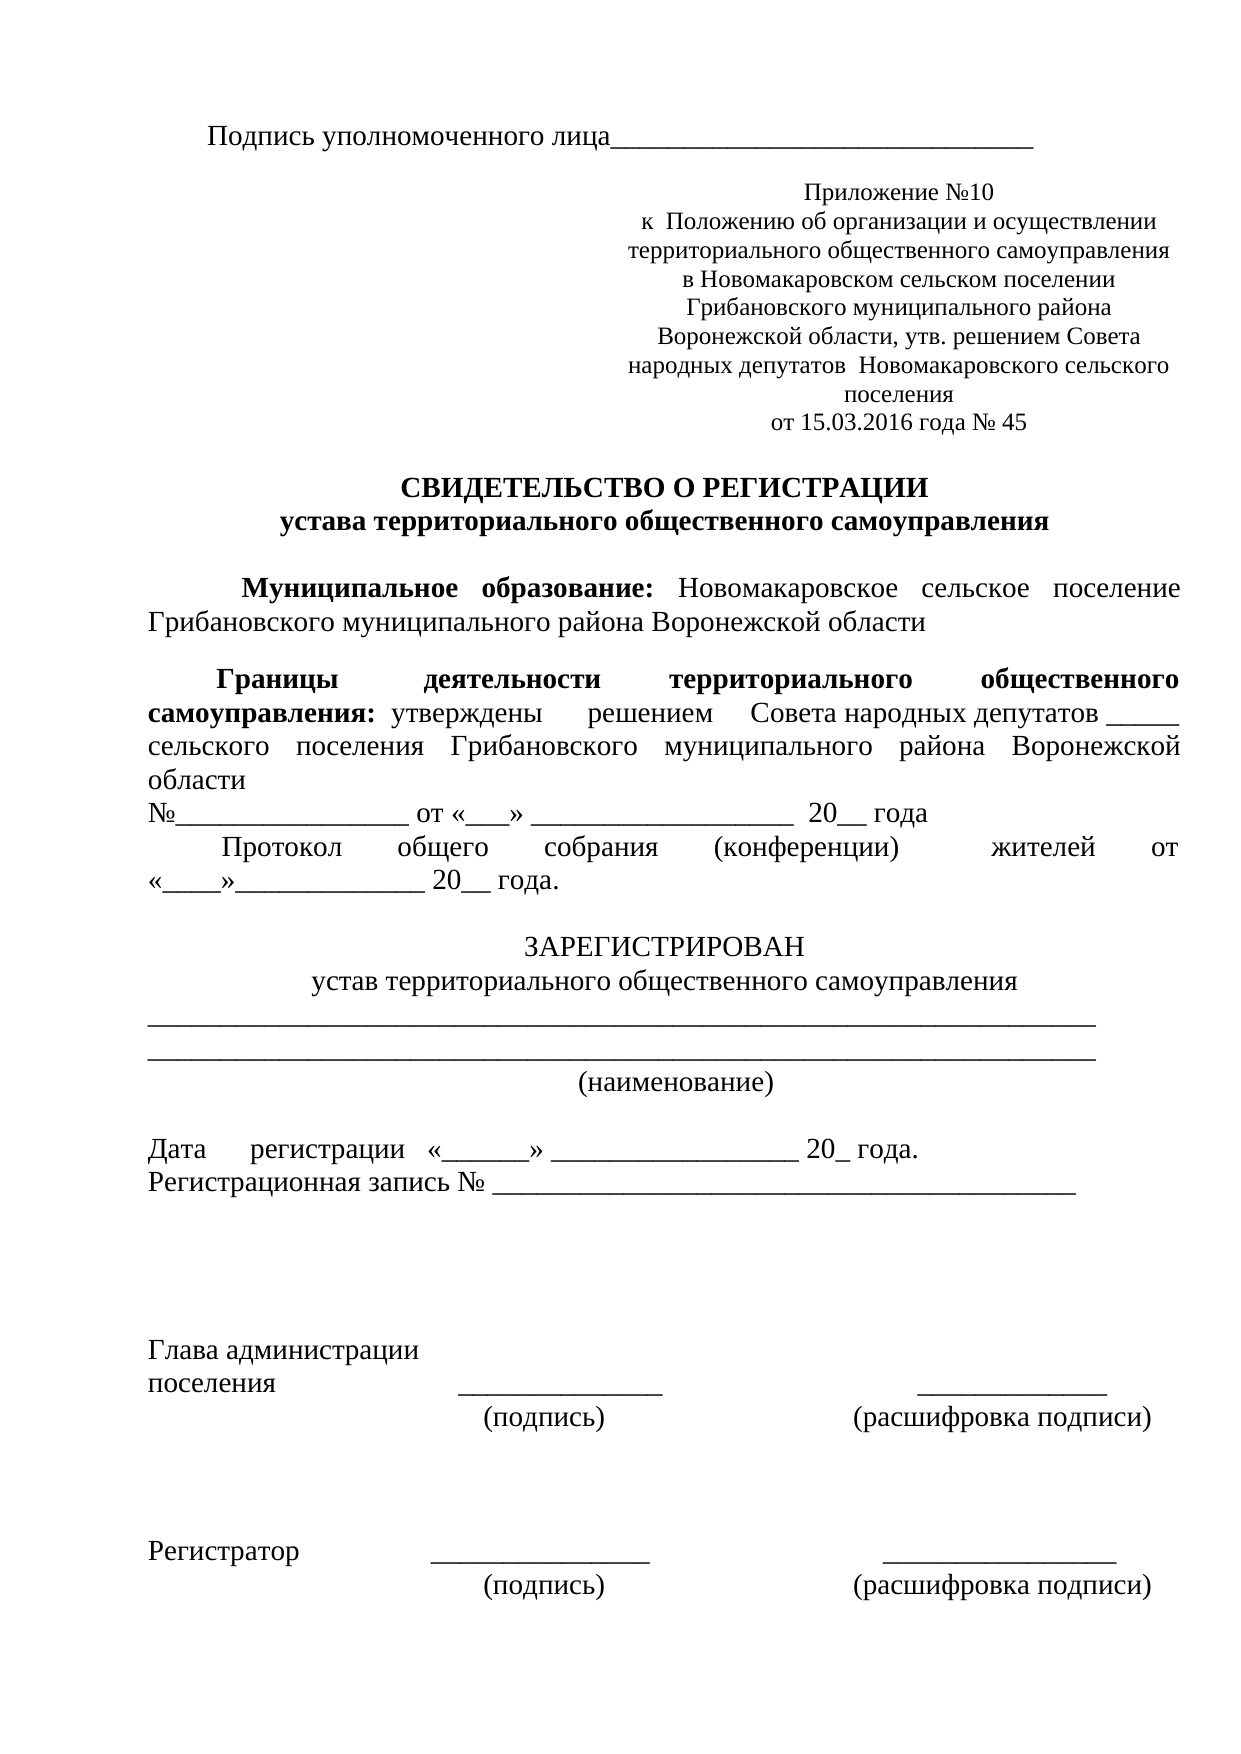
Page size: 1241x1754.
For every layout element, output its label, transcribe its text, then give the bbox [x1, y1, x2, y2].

text Границы деятельности территориального общественного самоуправления: утверждены решением Совета народных депутатов _____ сельского поселения Грибановского муниципального района Воронежской области [148, 661, 1181, 795]
text к Положению об организации и осуществлении территориального общественного самоуправления [616, 206, 1181, 264]
text Подпись уполномоченного лица_____________________________ [148, 118, 1181, 152]
text (подпись) (расшифровка подписи) [148, 1399, 1181, 1433]
text СВИДЕТЕЛЬСТВО О РЕГИСТРАЦИИ [148, 470, 1181, 503]
text ЗАРЕГИСТРИРОВАН [148, 929, 1181, 963]
text Дата регистрации «______» _________________ 20_ года. [148, 1131, 1181, 1164]
text от 15.03.2016 года № 45 [616, 407, 1181, 436]
text в Новомакаровском сельском поселении Грибановского муниципального района Воронежской области, утв. решением Совета народных депутатов Новомакаровского сельского поселения [616, 264, 1181, 407]
text устав территориального общественного самоуправления [148, 963, 1181, 997]
text _________________________________________________________________ [148, 1030, 1181, 1064]
text Регистратор _______________ ________________ [148, 1533, 1181, 1567]
text Муниципальное образование: Новомакаровское сельское поселение Грибановского муниципального района Воронежской области [148, 570, 1181, 637]
text поселения ______________ _____________ [148, 1366, 1181, 1399]
text Регистрационная запись № ________________________________________ [148, 1164, 1181, 1198]
text (наименование) [148, 1064, 1181, 1097]
text _________________________________________________________________ [148, 997, 1181, 1030]
text устава территориального общественного самоуправления [148, 503, 1181, 537]
text Глава администрации [148, 1332, 1181, 1366]
text №________________ от «___» __________________ 20__ года [148, 795, 1181, 829]
text Приложение №10 [616, 177, 1181, 206]
text (подпись) (расшифровка подписи) [148, 1567, 1181, 1600]
text Протокол общего собрания (конференции) жителей от «____»_____________ 20__ года. [148, 829, 1181, 896]
